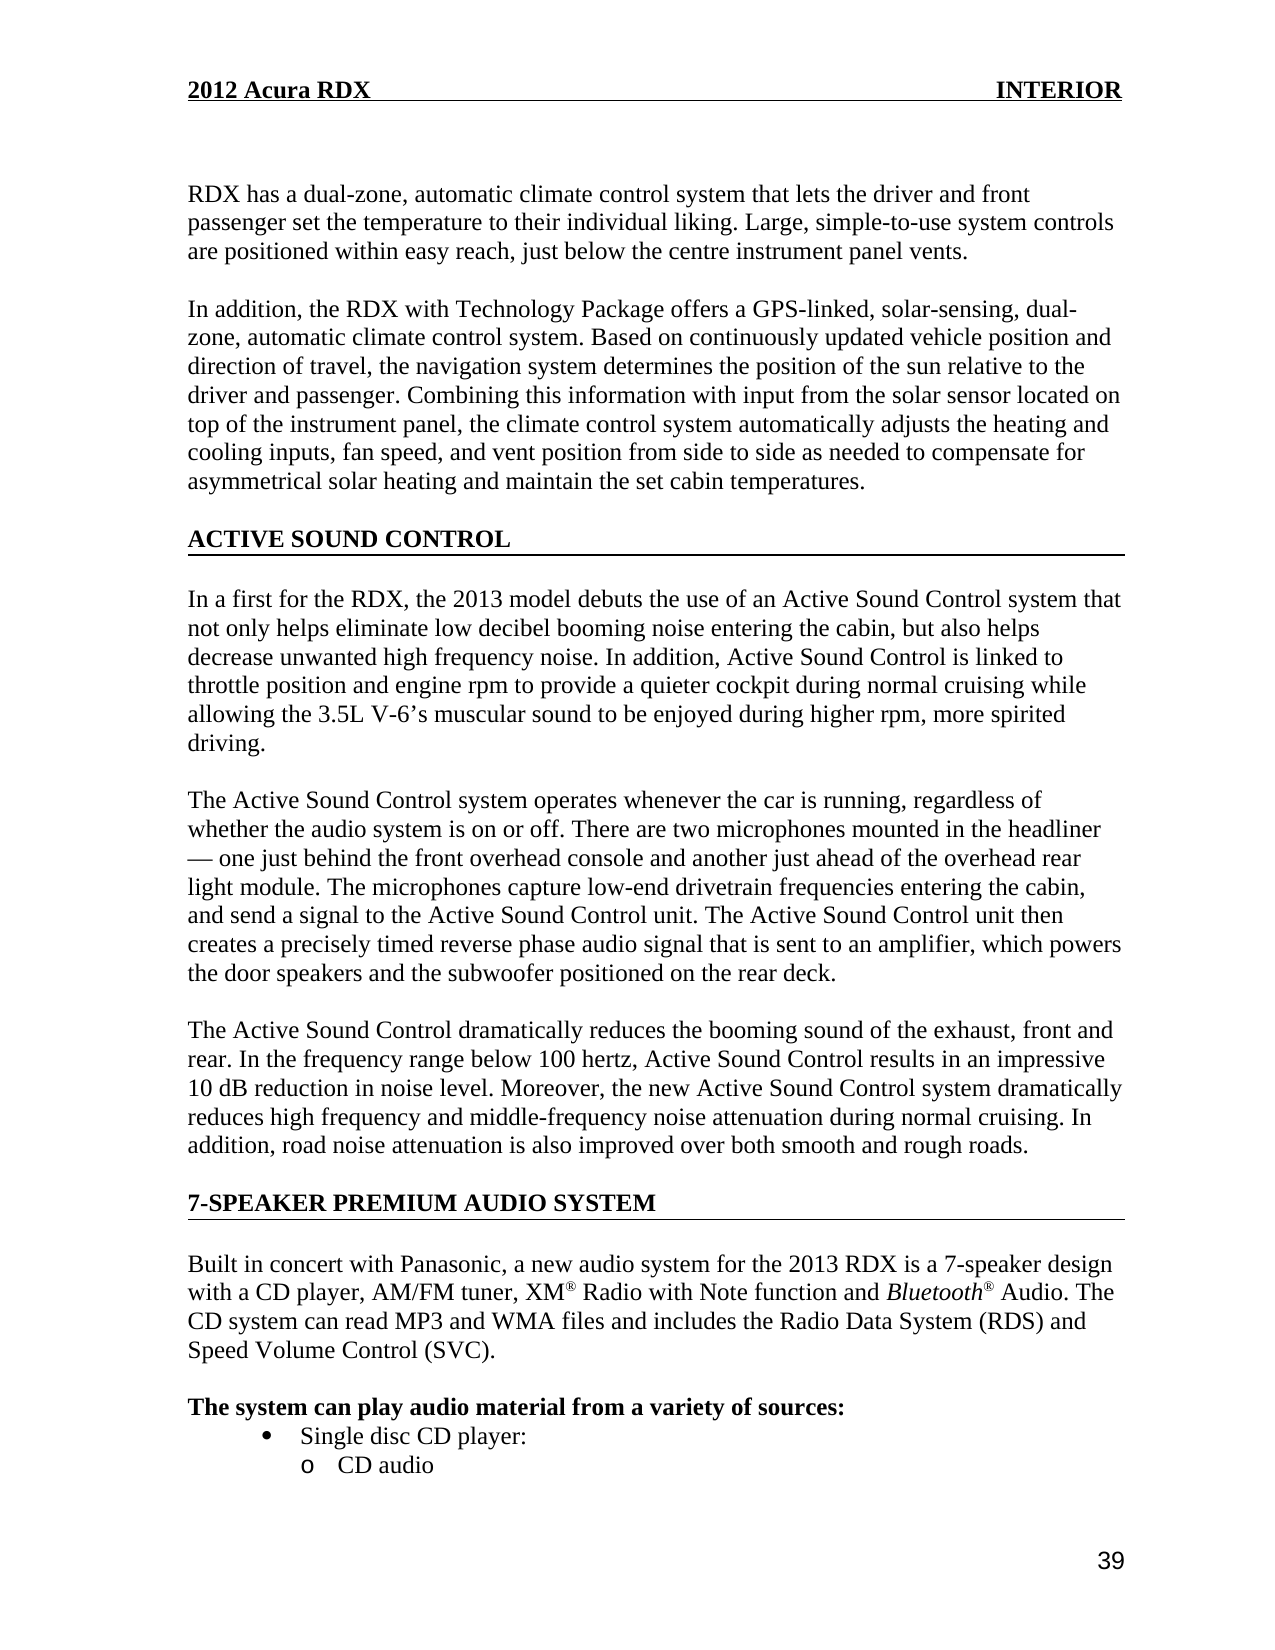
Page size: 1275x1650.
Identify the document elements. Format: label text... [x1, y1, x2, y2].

text In addition, the RDX with Technology Package offers a GPS-linked, solar-sensing, dual-zone, automatic climate control system. Based on continuously updated vehicle position and direction of travel, the navigation system determines the position of the sun relative to the driver and passenger. Combining this information with input from the solar sensor located on top of the instrument panel, the climate control system automatically adjusts the heating and cooling inputs, fan speed, and vent position from side to side as needed to compensate for asymmetrical solar heating and maintain the set cabin temperatures. [187, 294, 1125, 495]
text The Active Sound Control system operates whenever the car is running, regardless of whether the audio system is on or off. There are two microphones mounted in the headliner— one just behind the front overhead console and another just ahead of the overhead rear light module. The microphones capture low-end drivetrain frequencies entering the cabin, and send a signal to the Active Sound Control unit. The Active Sound Control unit then creates a precisely timed reverse phase audio signal that is sent to an amplifier, which powers the door speakers and the subwoofer positioned on the rear deck. [187, 786, 1125, 987]
text ACTIVE SOUND CONTROL [187, 524, 1125, 556]
text Built in concert with Panasonic, a new audio system for the 2013 RDX is a 7-speaker design with a CD player, AM/FM tuner, XM® Radio with Note function and Bluetooth® Audio. The CD system can read MP3 and WMA files and includes the Radio Data System (RDS) and Speed Volume Control (SVC). [187, 1249, 1125, 1364]
text The Active Sound Control dramatically reduces the booming sound of the exhaust, front and rear. In the frequency range below 100 hertz, Active Sound Control results in an impressive 10 dB reduction in noise level. Moreover, the new Active Sound Control system dramatically reduces high frequency and middle-frequency noise attenuation during normal cruising. In addition, road noise attenuation is also improved over both smooth and rough roads. [187, 1016, 1125, 1159]
list Single disc CD player: [262, 1421, 1125, 1450]
text RDX has a dual-zone, automatic climate control system that lets the driver and front passenger set the temperature to their individual liking. Large, simple-to-use system controls are positioned within easy reach, just below the centre instrument panel vents. [187, 179, 1125, 265]
text In a first for the RDX, the 2013 model debuts the use of an Active Sound Control system that not only helps eliminate low decibel booming noise entering the cabin, but also helps decrease unwanted high frequency noise. In addition, Active Sound Control is linked to throttle position and engine rpm to provide a quieter cockpit during normal cruising while allowing the 3.5L V-6’s muscular sound to be enjoyed during higher rpm, more spirited driving. [187, 584, 1125, 757]
list CD audio [300, 1450, 1125, 1481]
text 7-SPEAKER PREMIUM AUDIO SYSTEM [187, 1188, 1125, 1220]
text The system can play audio material from a variety of sources: [187, 1392, 1125, 1421]
